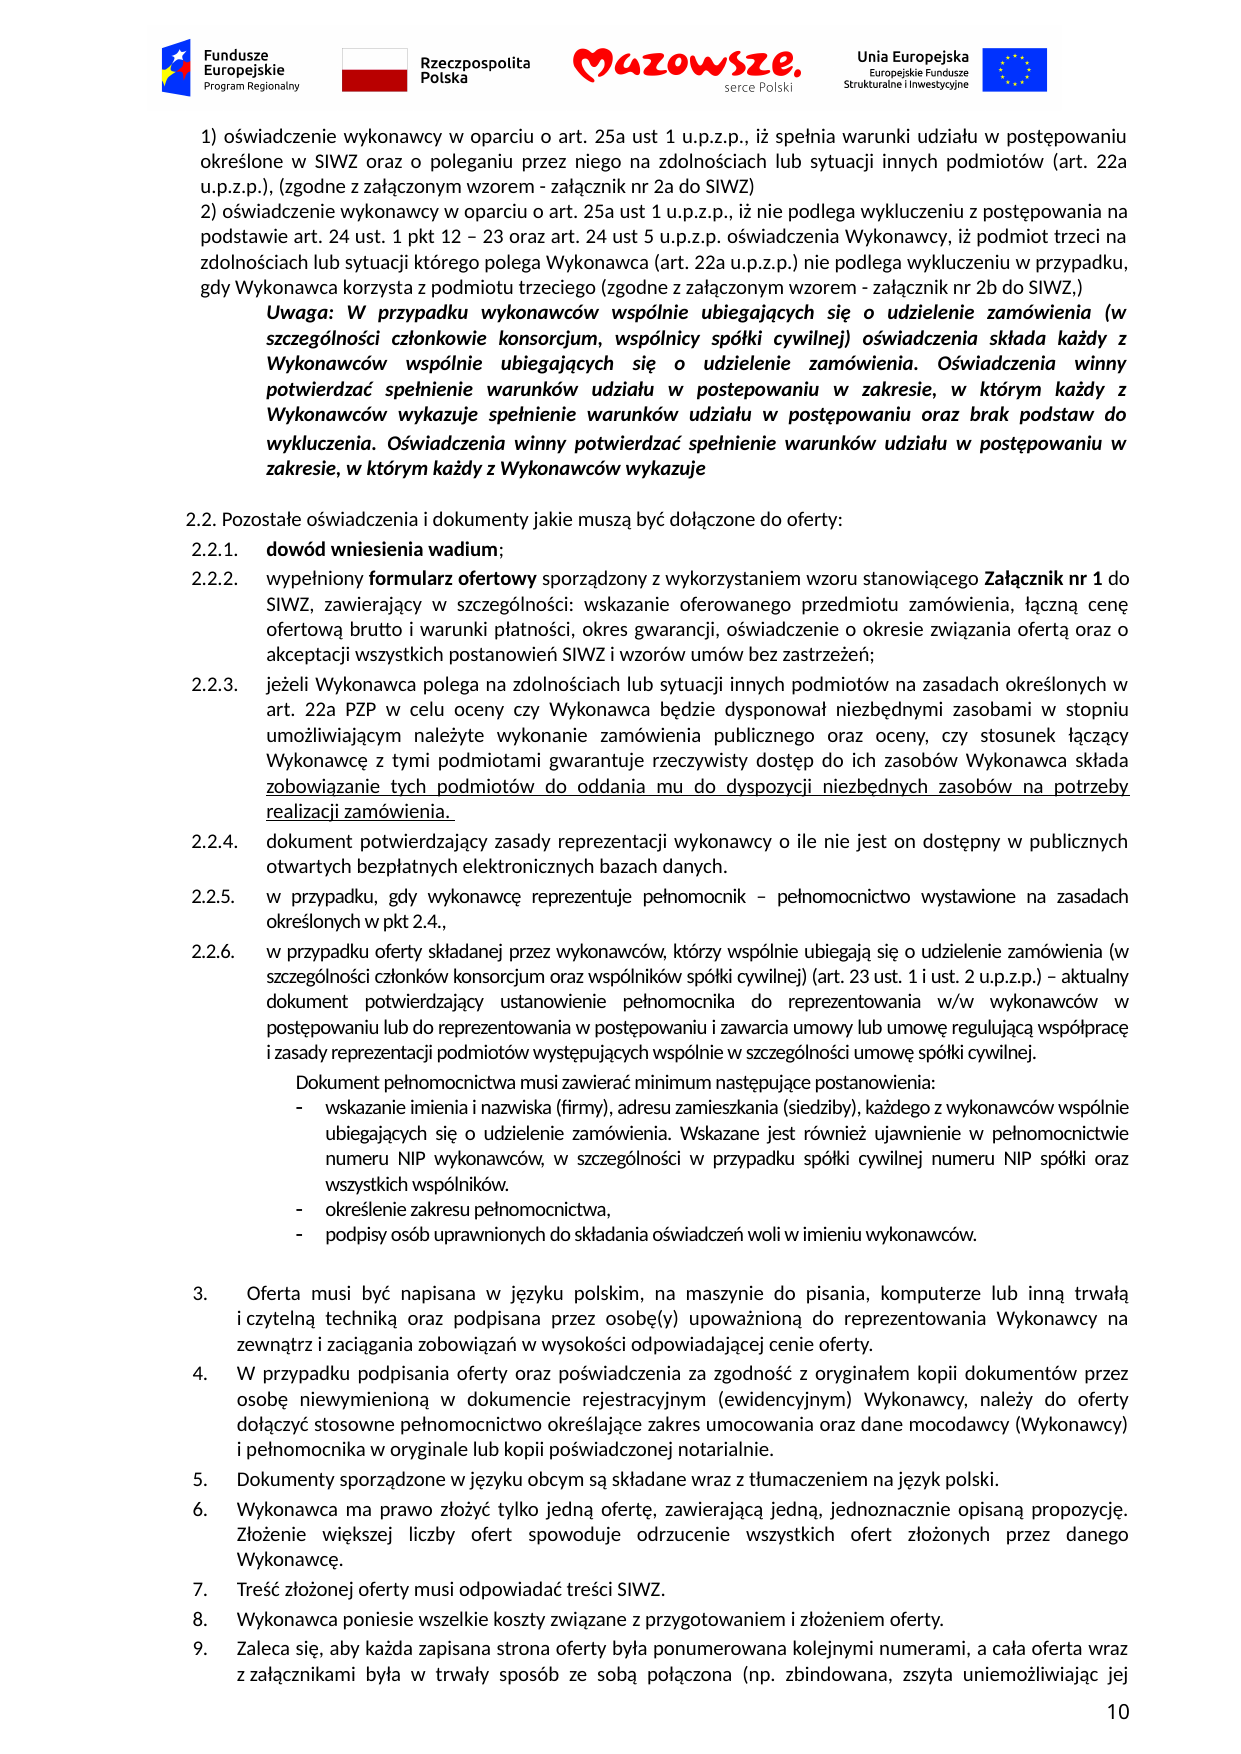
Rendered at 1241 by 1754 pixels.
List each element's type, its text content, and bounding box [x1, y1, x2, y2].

text 2.2. Pozostałe oświadczenia i dokumenty jakie muszą być dołączone do oferty: [148, 506, 1130, 532]
text Uwaga: W przypadku wykonawców wspólnie ubiegających się o udzielenie zamówienia (w szczególności członkowie konsorcjum, wspólnicy spółki cywilnej) oświadczenia składa każdy z Wykonawców wspólnie ubiegających się o udzielenie zamówienia. Oświadczenia winny potwierdzać spełnienie warunków udziału w postepowaniu w zakresie, w którym każdy z Wykonawców wykazuje spełnienie warunków udziału w postępowaniu oraz brak podstaw do wykluczenia. Oświadczenia winny potwierdzać spełnienie warunków udziału w postępowaniu w zakresie, w którym każdy z Wykonawców wykazuje [266, 299, 1130, 481]
list Oferta musi być napisana w języku polskim, na maszynie do pisania, komputerze lub inną trwałą i czytelną techniką oraz podpisana przez osobę(y) upoważnioną do reprezentowania Wykonawcy na zewnątrz i zaciągania zobowiązań w wysokości odpowiadającej cenie oferty. [192, 1280, 1130, 1356]
list podpisy osób uprawnionych do składania oświadczeń woli w imieniu wykonawców. [296, 1222, 1130, 1247]
list jeżeli Wykonawca polega na zdolnościach lub sytuacji innych podmiotów na zasadach określonych w art. 22a PZP w celu oceny czy Wykonawca będzie dysponował niezbędnymi zasobami w stopniu umożliwiającym należyte wykonanie zamówienia publicznego oraz oceny, czy stosunek łączący Wykonawcę z tymi podmiotami gwarantuje rzeczywisty dostęp do ich zasobów Wykonawca składa zobowiązanie tych podmiotów do oddania mu do dyspozycji niezbędnych zasobów na potrzeby realizacji zamówienia. [191, 671, 1130, 824]
list Wykonawca poniesie wszelkie koszty związane z przygotowaniem i złożeniem oferty. [192, 1606, 1130, 1631]
list dokument potwierdzający zasady reprezentacji wykonawcy o ile nie jest on dostępny w publicznych otwartych bezpłatnych elektronicznych bazach danych. [191, 828, 1130, 879]
list Dokumenty sporządzone w języku obcym są składane wraz z tłumaczeniem na język polski. [192, 1466, 1130, 1492]
list w przypadku, gdy wykonawcę reprezentuje pełnomocnik – pełnomocnictwo wystawione na zasadach określonych w pkt 2.4., [191, 883, 1130, 934]
list określenie zakresu pełnomocnictwa, [296, 1196, 1130, 1222]
list w przypadku oferty składanej przez wykonawców, którzy wspólnie ubiegają się o udzielenie zamówienia (w szczególności członków konsorcjum oraz wspólników spółki cywilnej) (art. 23 ust. 1 i ust. 2 u.p.z.p.) – aktualny dokument potwierdzający ustanowienie pełnomocnika do reprezentowania w/w wykonawców w postępowaniu lub do reprezentowania w postępowaniu i zawarcia umowy lub umowę regulującą współpracę i zasady reprezentacji podmiotów występujących wspólnie w szczególności umowę spółki cywilnej. [191, 938, 1130, 1065]
list 2) oświadczenie wykonawcy w oparciu o art. 25a ust 1 u.p.z.p., iż nie podlega wykluczeniu z postępowania na podstawie art. 24 ust. 1 pkt 12 – 23 oraz art. 24 ust 5 u.p.z.p. oświadczenia Wykonawcy, iż podmiot trzeci na zdolnościach lub sytuacji którego polega Wykonawca (art. 22a u.p.z.p.) nie podlega wykluczeniu w przypadku, gdy Wykonawca korzysta z podmiotu trzeciego (zgodne z załączonym wzorem - załącznik nr 2b do SIWZ,) [200, 199, 1130, 299]
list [192, 1635, 1130, 1686]
picture [147, 25, 1062, 111]
list dowód wniesienia wadium; [191, 536, 1130, 561]
list W przypadku podpisania oferty oraz poświadczenia za zgodność z oryginałem kopii dokumentów przez osobę niewymienioną w dokumencie rejestracyjnym (ewidencyjnym) Wykonawcy, należy do oferty dołączyć stosowne pełnomocnictwo określające zakres umocowania oraz dane mocodawcy (Wykonawcy) i pełnomocnika w oryginale lub kopii poświadczonej notarialnie. [192, 1360, 1130, 1462]
list Treść złożonej oferty musi odpowiadać treści SIWZ. [192, 1576, 1130, 1602]
text Dokument pełnomocnictwa musi zawierać minimum następujące postanowienia: [296, 1069, 1130, 1094]
list 1) oświadczenie wykonawcy w oparciu o art. 25a ust 1 u.p.z.p., iż spełnia warunki udziału w postępowaniu określone w SIWZ oraz o poleganiu przez niego na zdolnościach lub sytuacji innych podmiotów (art. 22a u.p.z.p.), (zgodne z załączonym wzorem - załącznik nr 2a do SIWZ) [200, 123, 1130, 199]
list wypełniony formularz ofertowy sporządzony z wykorzystaniem wzoru stanowiącego Załącznik nr 1 do SIWZ, zawierający w szczególności: wskazanie oferowanego przedmiotu zamówienia, łączną cenę ofertową brutto i warunki płatności, okres gwarancji, oświadczenie o okresie związania ofertą oraz o akceptacji wszystkich postanowień SIWZ i wzorów umów bez zastrzeżeń; [191, 565, 1130, 667]
list wskazanie imienia i nazwiska (firmy), adresu zamieszkania (siedziby), każdego z wykonawców wspólnie ubiegających się o udzielenie zamówienia. Wskazane jest również ujawnienie w pełnomocnictwie numeru NIP wykonawców, w szczególności w przypadku spółki cywilnej numeru NIP spółki oraz wszystkich wspólników. [296, 1094, 1130, 1196]
list Wykonawca ma prawo złożyć tylko jedną ofertę, zawierającą jedną, jednoznacznie opisaną propozycję. Złożenie większej liczby ofert spowoduje odrzucenie wszystkich ofert złożonych przez danego Wykonawcę. [192, 1496, 1130, 1572]
